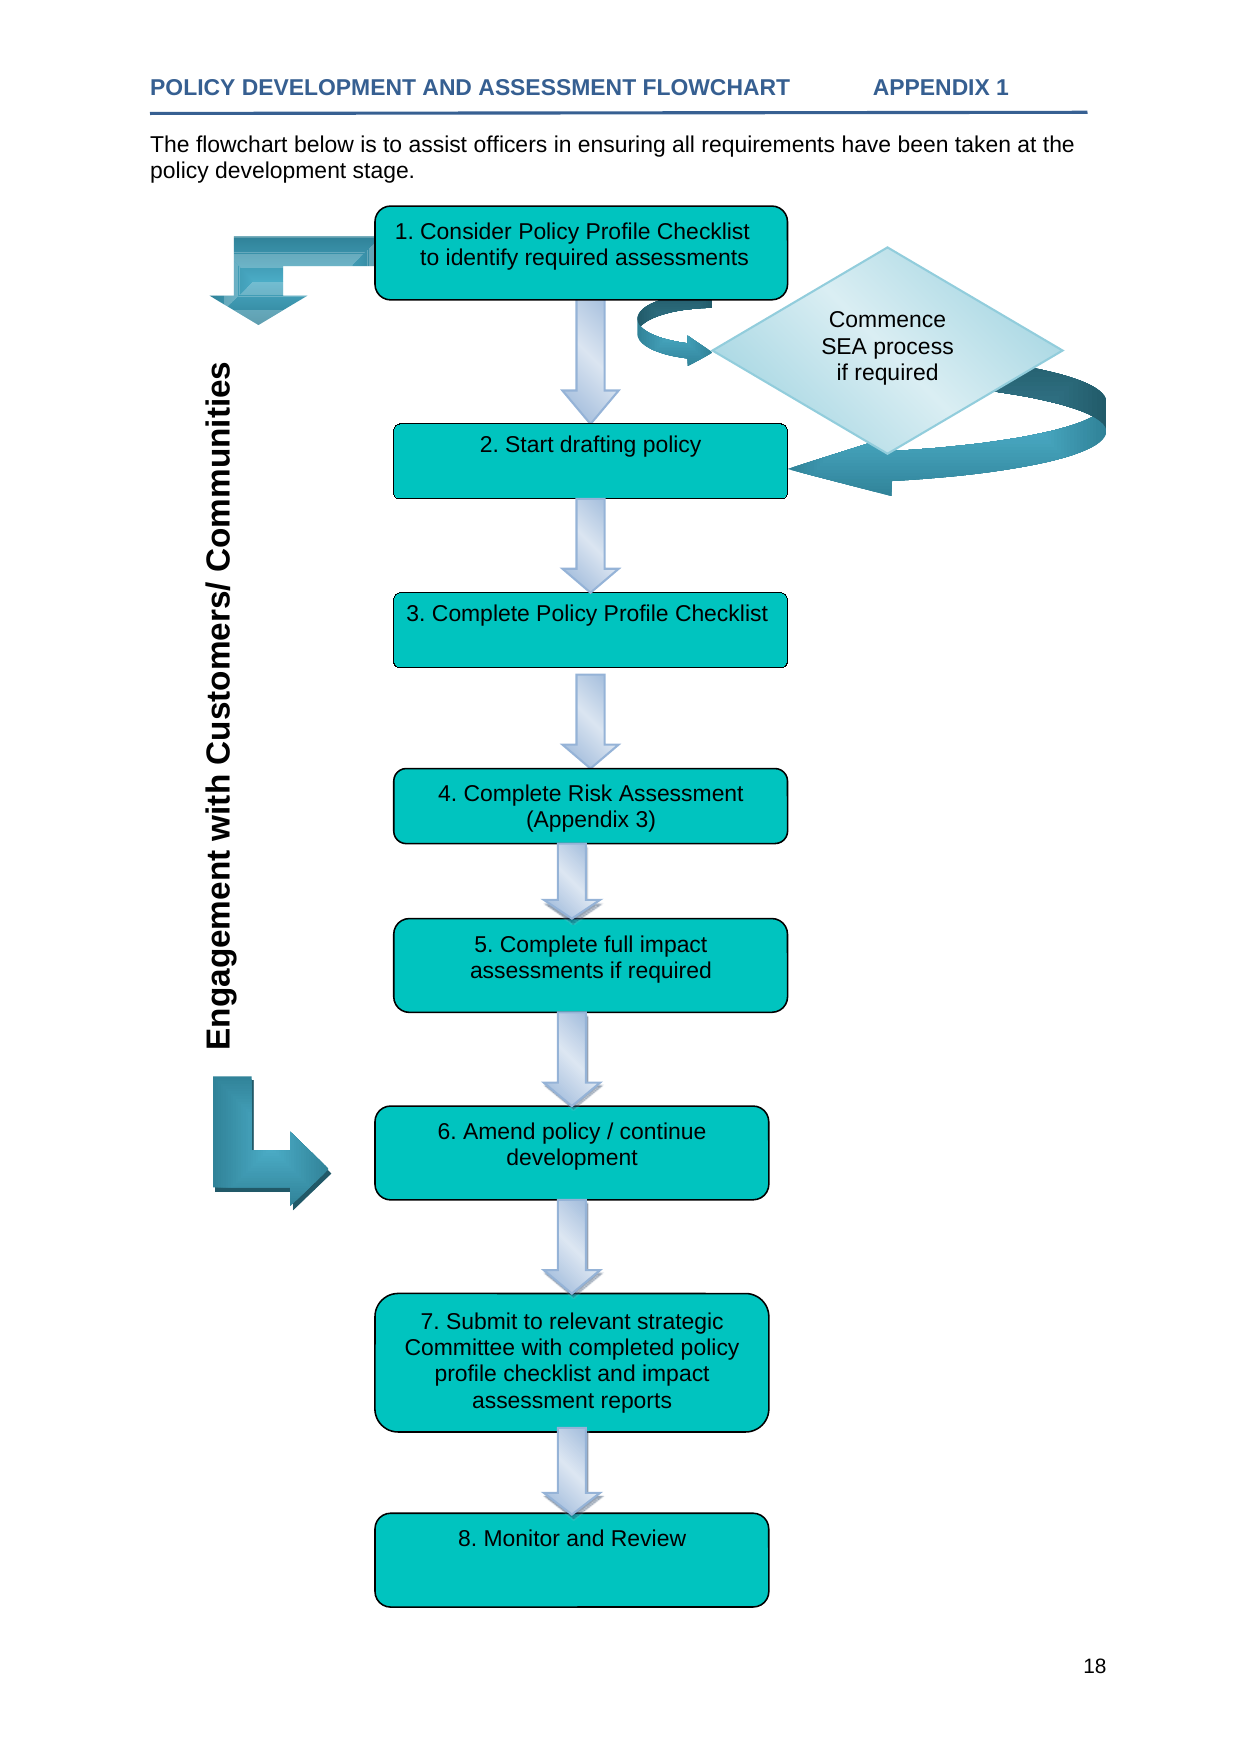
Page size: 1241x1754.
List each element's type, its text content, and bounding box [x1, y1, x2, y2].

text The flowchart below is to assist officers in ensuring all requirements have been taken at the policy development stage. [150, 131, 1106, 184]
